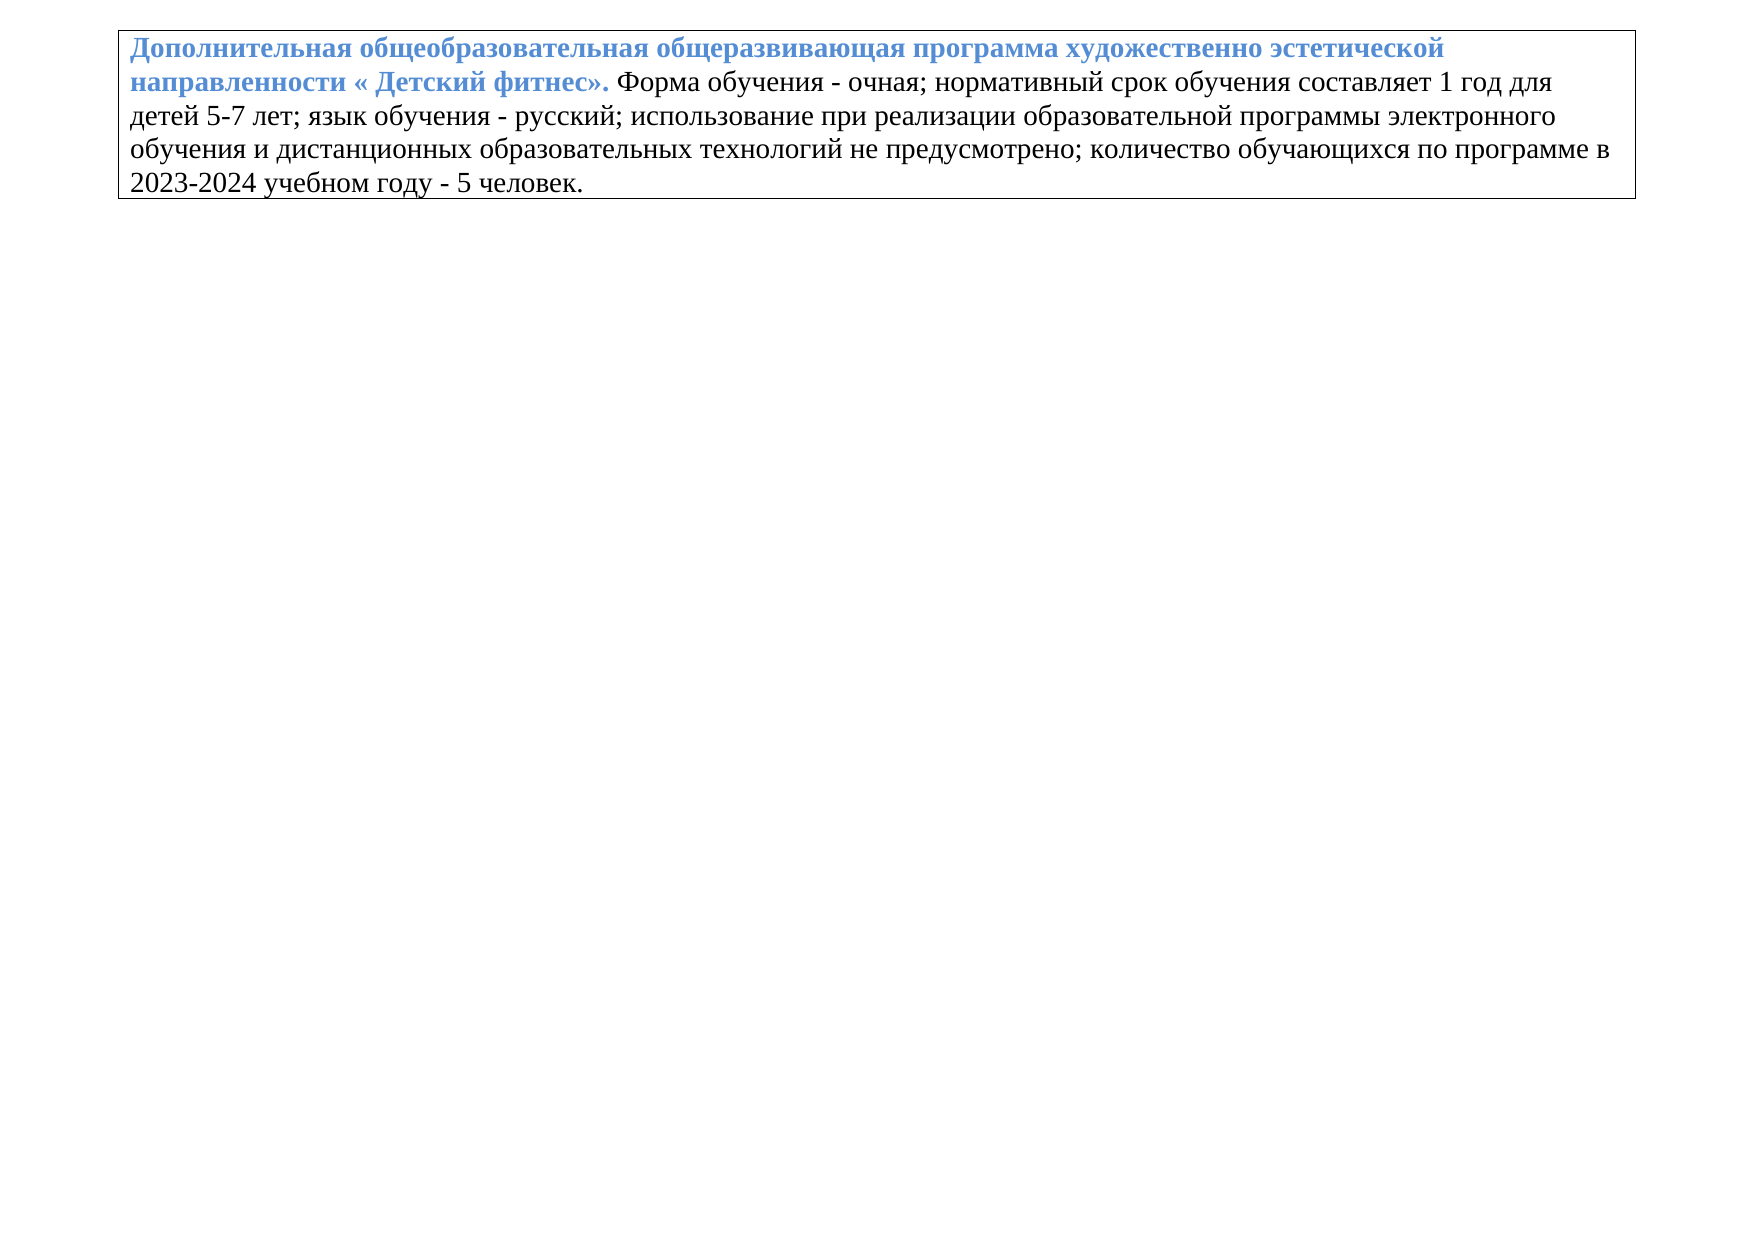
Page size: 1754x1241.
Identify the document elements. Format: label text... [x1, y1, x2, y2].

table_cell Дополнительная общеобразовательная общеразвивающая программа художественно эстетической направленности « Детский фитнес». Форма обучения - очная; нормативный срок обучения составляет 1 год для детей 5-7 лет; язык обучения - русский; использование при реализации образовательной программы электронного обучения и дистанционных образовательных технологий не предусмотрено; количество обучающихся по программе в 2023-2024 учебном году - 5 человек. [119, 31, 1635, 198]
